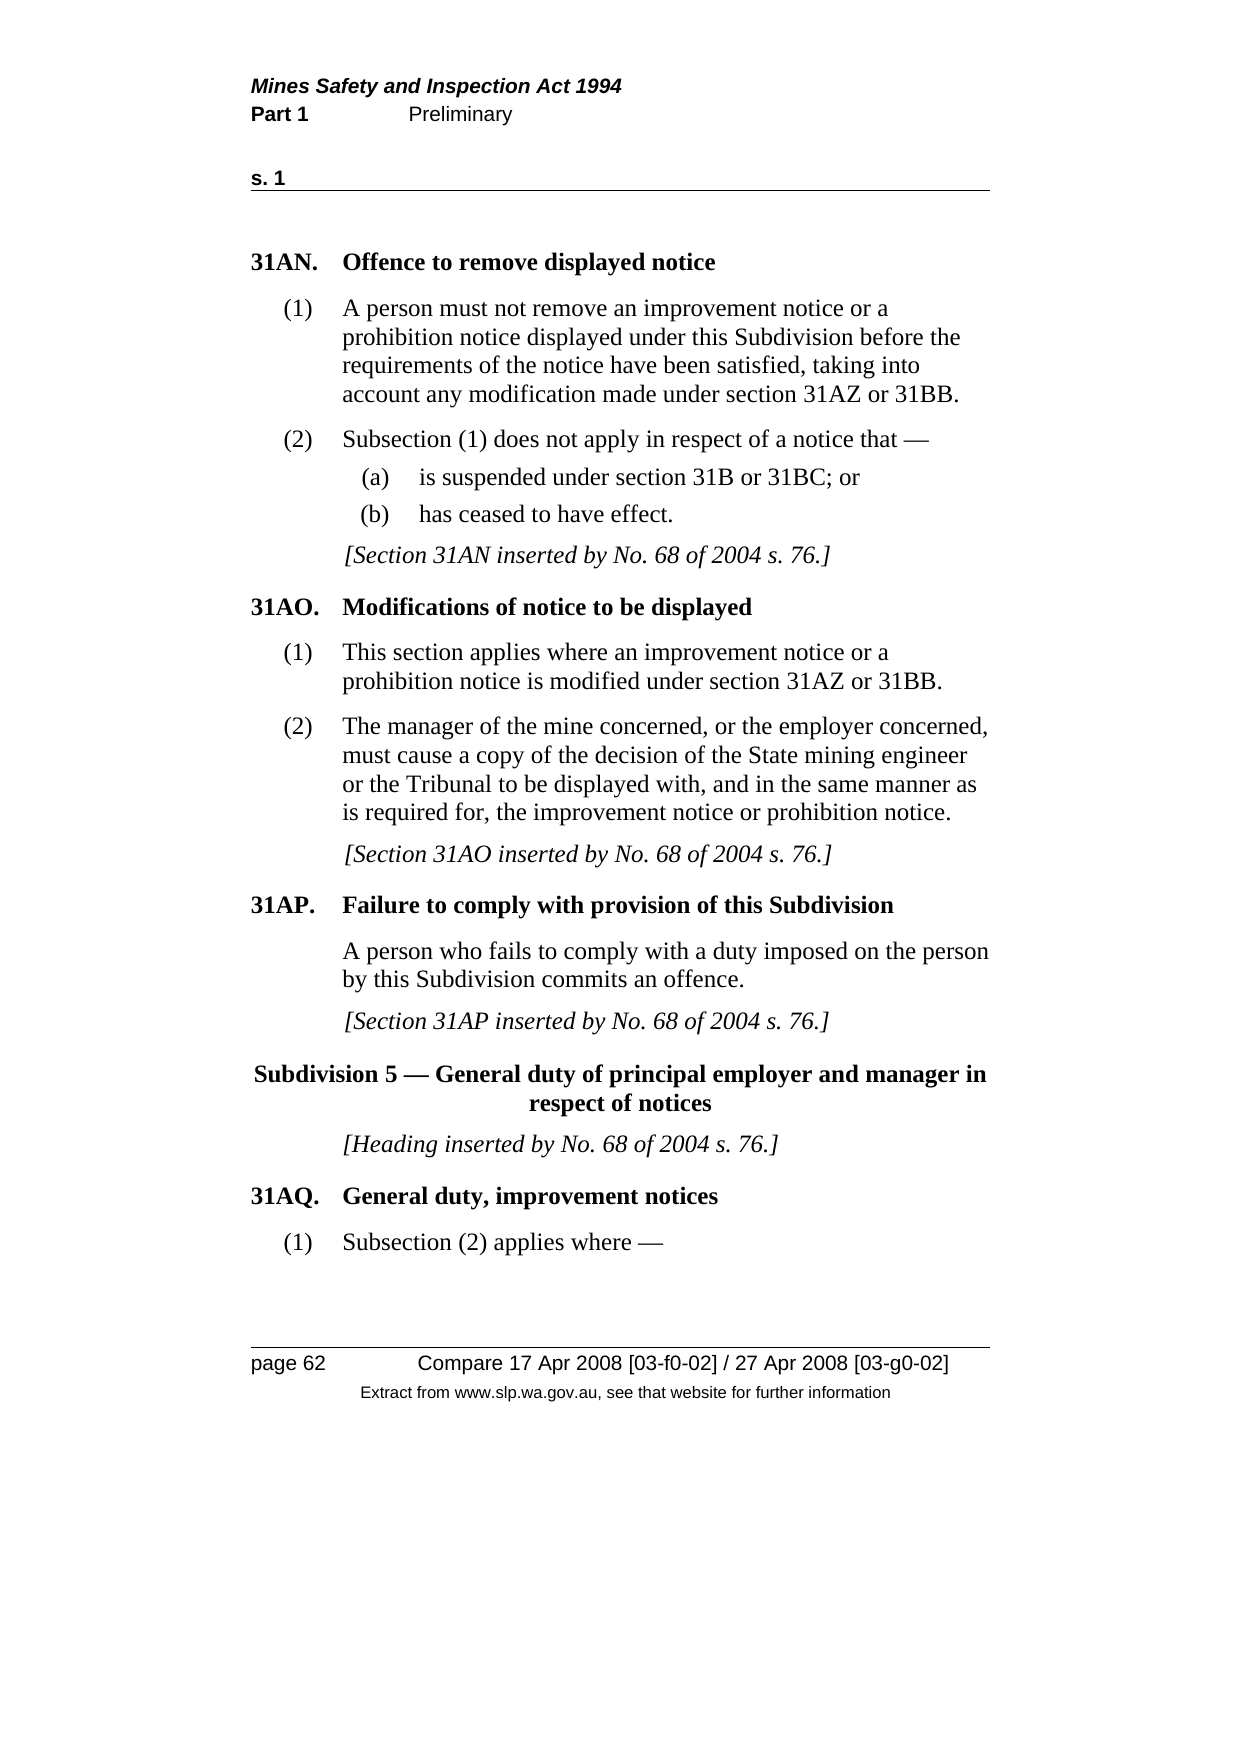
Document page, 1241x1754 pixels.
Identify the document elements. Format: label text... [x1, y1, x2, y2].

text (2) The manager of the mine concerned, or the employer concerned, must cause a copy of the decision of the State mining engineer or the Tribunal to be displayed with, and in the same manner as is required for, the improvement notice or prohibition notice. [251, 711, 990, 826]
text A person who fails to comply with a duty imposed on the person by this Subdivision commits an offence. [251, 936, 990, 993]
subtitle [Heading inserted by No. 68 of 2004 s. 76.] [251, 1129, 990, 1158]
text [Section 31AO inserted by No. 68 of 2004 s. 76.] [251, 839, 990, 867]
text (1) This section applies where an improvement notice or a prohibition notice is modified under section 31AZ or 31BB. [251, 637, 990, 694]
text (2) Subsection (1) does not apply in respect of a notice that — [251, 424, 990, 453]
subtitle 31AO. Modifications of notice to be displayed [251, 592, 990, 620]
text [Section 31AN inserted by No. 68 of 2004 s. 76.] [251, 540, 990, 569]
text (b) has ceased to have effect. [251, 499, 990, 527]
text (1) Subsection (2) applies where — [251, 1227, 990, 1255]
subtitle 31AP. Failure to comply with provision of this Subdivision [251, 890, 990, 919]
text (a) is suspended under section 31B or 31BC; or [251, 462, 990, 490]
text [Section 31AP inserted by No. 68 of 2004 s. 76.] [251, 1006, 990, 1034]
subtitle 31AQ. General duty, improvement notices [251, 1181, 990, 1210]
subtitle Subdivision 5 — General duty of principal employer and manager in respect of notices [251, 1059, 990, 1117]
subtitle 31AN. Offence to remove displayed notice [251, 247, 990, 276]
text (1) A person must not remove an improvement notice or a prohibition notice displayed under this Subdivision before the requirements of the notice have been satisfied, taking into account any modification made under section 31AZ or 31BB. [251, 293, 990, 408]
